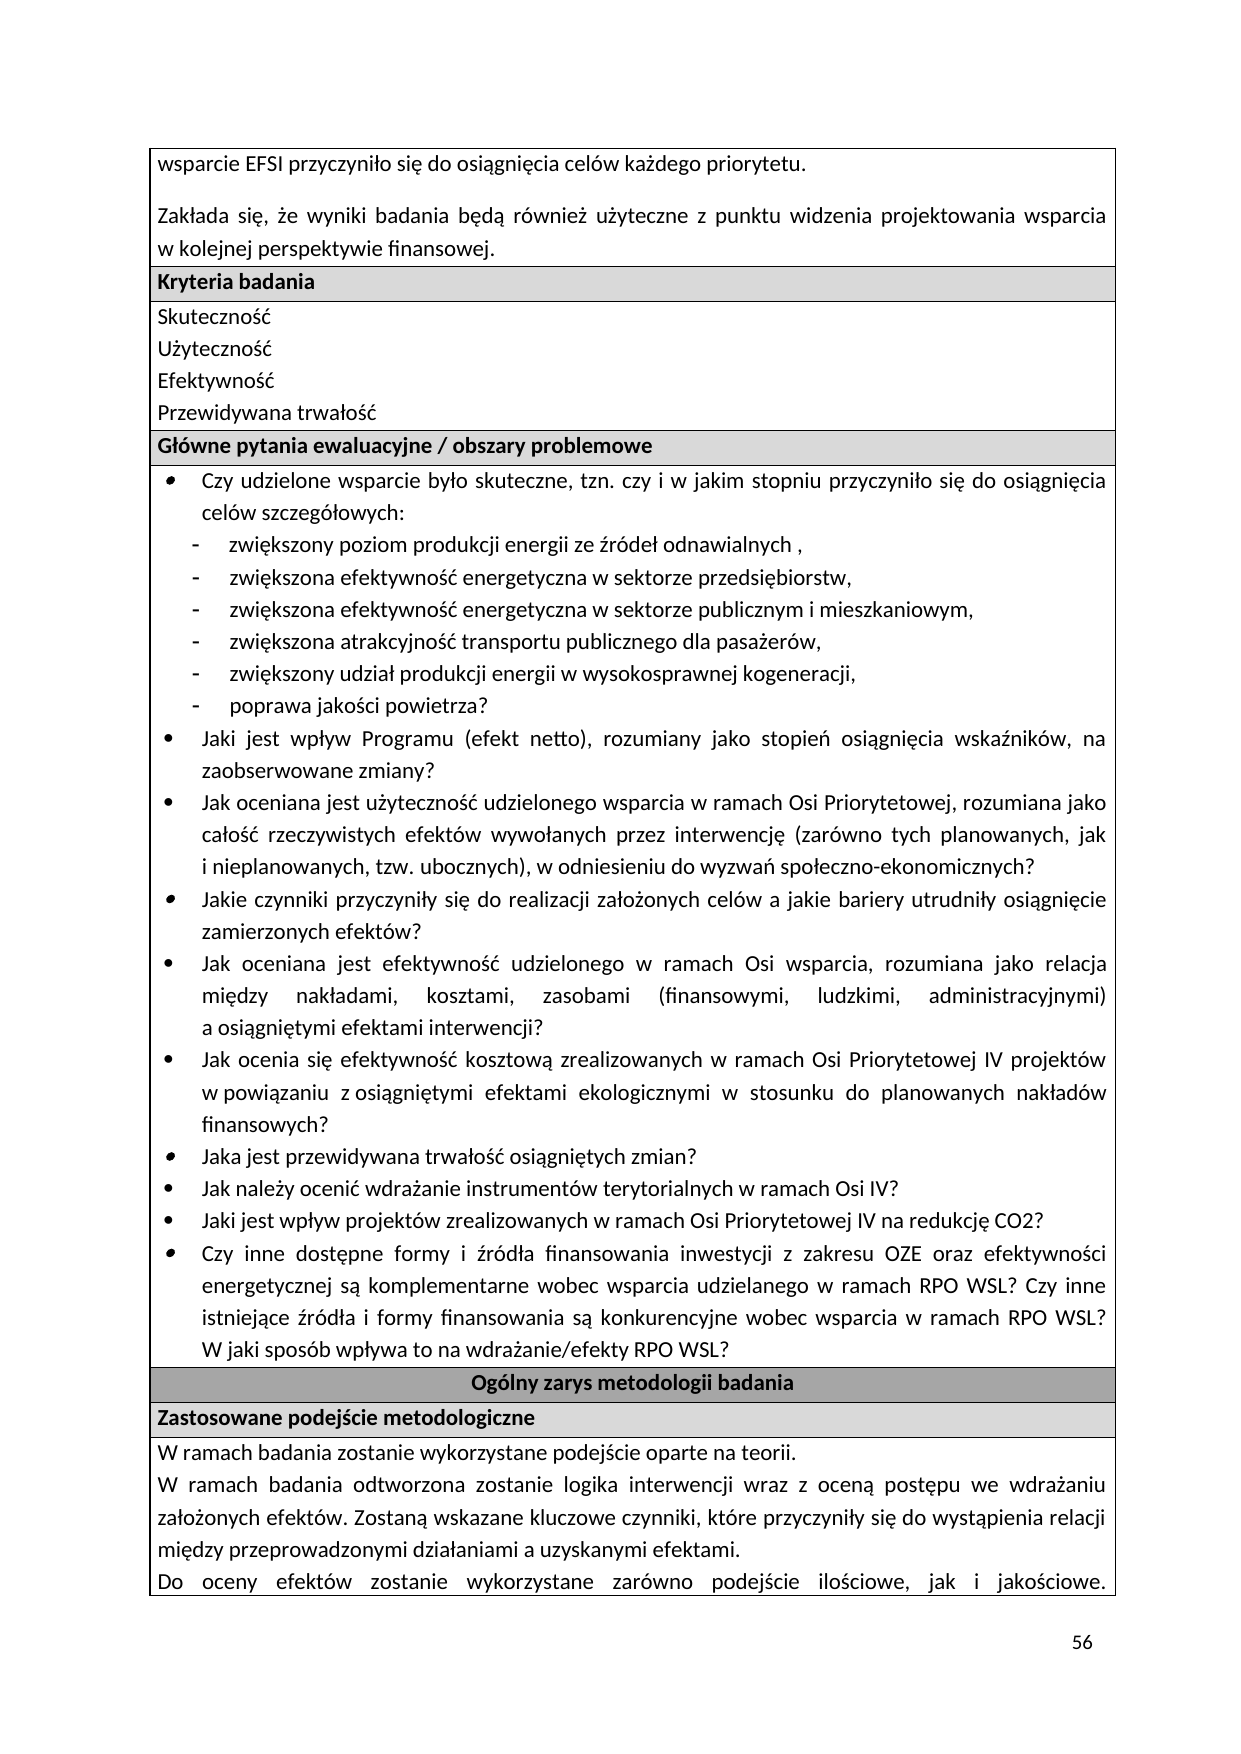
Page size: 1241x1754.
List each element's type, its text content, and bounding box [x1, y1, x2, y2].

table_cell Czy udzielone wsparcie było skuteczne, tzn. czy i w jakim stopniu przyczyniło się do osiągnięcia celów szczegółowych: zwiększony poziom produkcji energii ze źródeł odnawialnych , zwiększona efektywność energetyczna w sektorze przedsiębiorstw, zwiększona efektywność energetyczna w sektorze publicznym i mieszkaniowym, zwiększona atrakcyjność transportu publicznego dla pasażerów, zwiększony udział produkcji energii w wysokosprawnej kogeneracji, poprawa jakości powietrza? Jaki jest wpływ Programu (efekt netto), rozumiany jako stopień osiągnięcia wskaźników, na zaobserwowane zmiany? Jak oceniana jest użyteczność udzielonego wsparcia w ramach Osi Priorytetowej, rozumiana jako całość rzeczywistych efektów wywołanych przez interwencję (zarówno tych planowanych, jak i nieplanowanych, tzw. ubocznych), w odniesieniu do wyzwań społeczno-ekonomicznych? Jakie czynniki przyczyniły się do realizacji założonych celów a jakie bariery utrudniły osiągnięcie zamierzonych efektów? Jak oceniana jest efektywność udzielonego w ramach Osi wsparcia, rozumiana jako relacja między nakładami, kosztami, zasobami (finansowymi, ludzkimi, administracyjnymi) a osiągniętymi efektami interwencji? Jak ocenia się efektywność kosztową zrealizowanych w ramach Osi Priorytetowej IV projektów w powiązaniu z osiągniętymi efektami ekologicznymi w stosunku do planowanych nakładów finansowych? Jaka jest przewidywana trwałość osiągniętych zmian? Jak należy ocenić wdrażanie instrumentów terytorialnych w ramach Osi IV? Jaki jest wpływ projektów zrealizowanych w ramach Osi Priorytetowej IV na redukcję CO2? Czy inne dostępne formy i źródła finansowania inwestycji z zakresu OZE oraz efektywności energetycznej są komplementarne wobec wsparcia udzielanego w ramach RPO WSL? Czy inne istniejące źródła i formy finansowania są konkurencyjne wobec wsparcia w ramach RPO WSL? W jaki sposób wpływa to na wdrażanie/efekty RPO WSL? [151, 466, 1115, 1367]
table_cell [151, 1438, 1115, 1595]
table_cell Ogólny zarys metodologii badania [151, 1368, 1115, 1402]
table_cell Główne pytania ewaluacyjne / obszary problemowe [151, 431, 1115, 465]
table_cell Skuteczność Użyteczność Efektywność Przewidywana trwałość [151, 302, 1115, 430]
table_cell Zastosowane podejście metodologiczne [151, 1403, 1115, 1437]
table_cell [151, 149, 1115, 266]
table_cell Kryteria badania [151, 267, 1115, 301]
